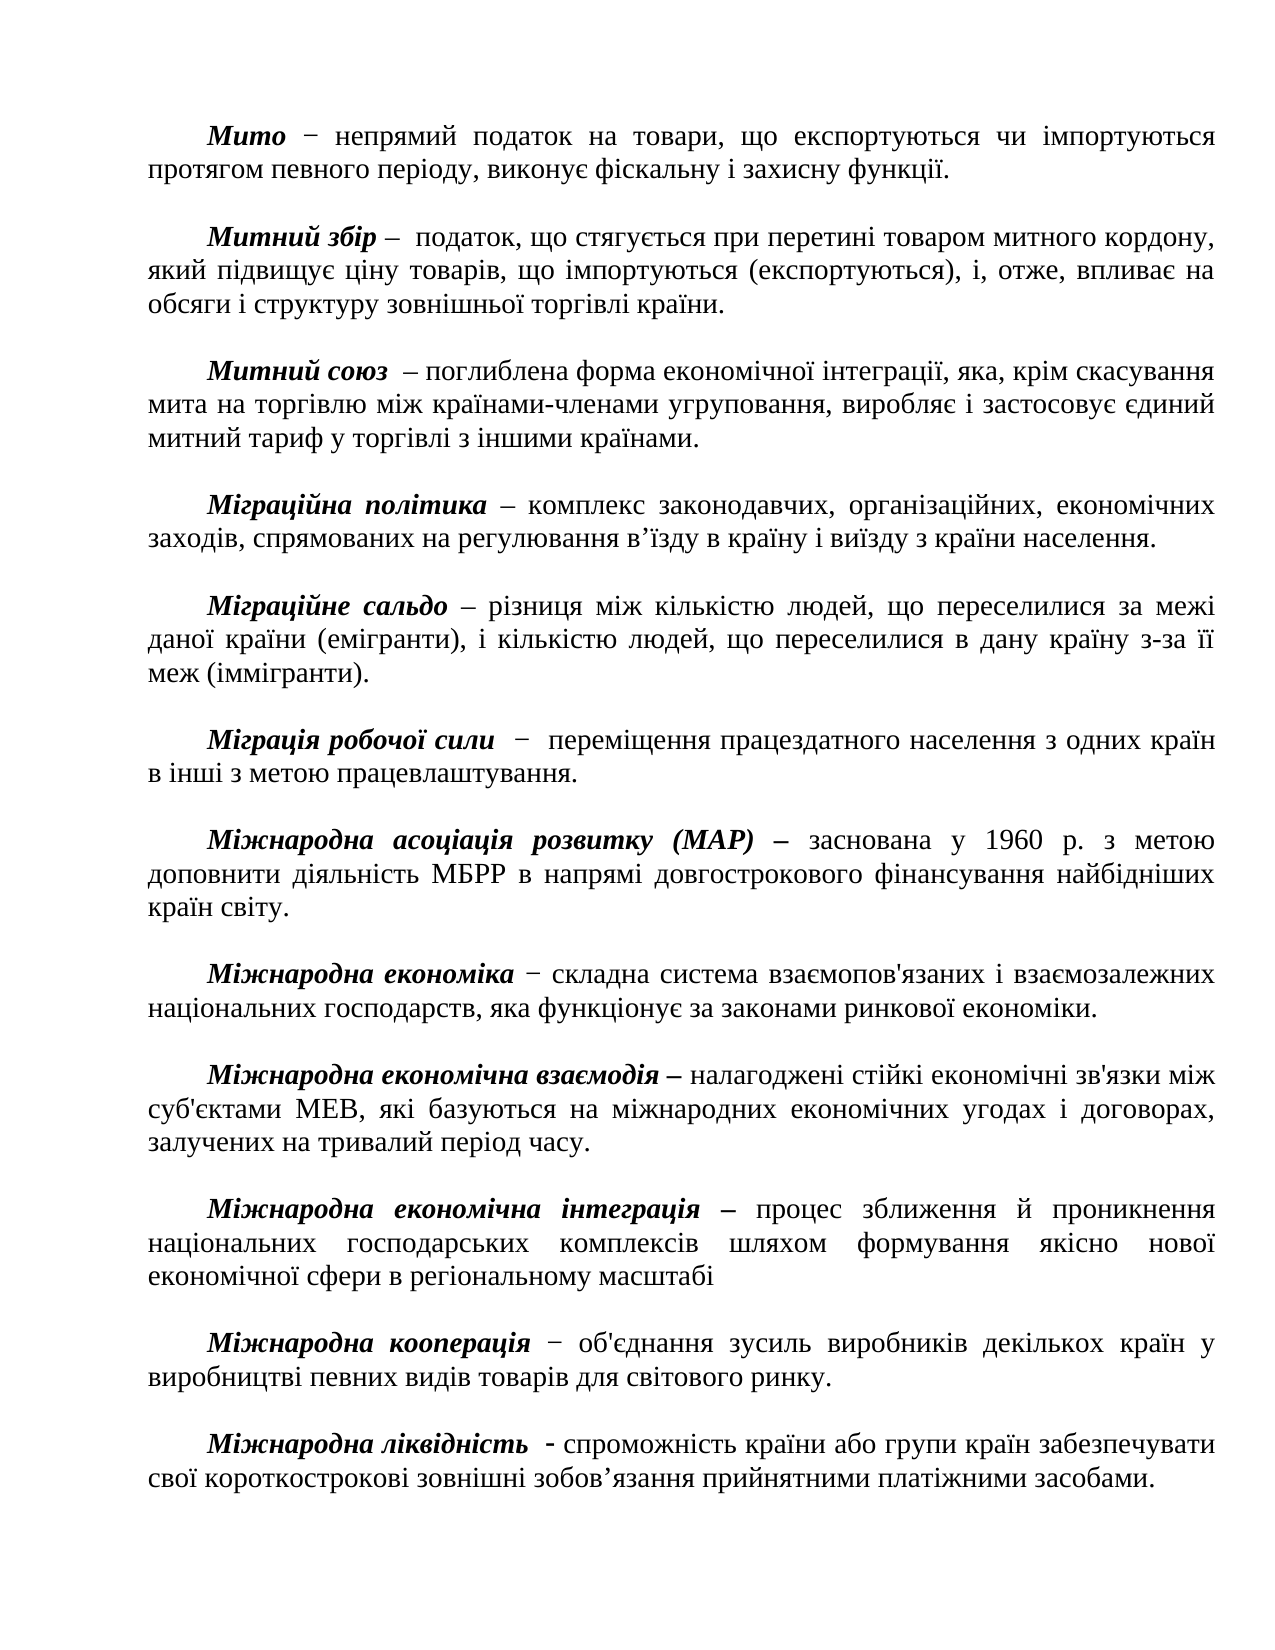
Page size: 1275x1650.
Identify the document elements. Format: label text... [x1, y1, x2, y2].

text Міжнародна економічна інтеграція – процес зближення й проникнення національних господарських комплексів шляхом формування якісно нової економічної сфери в регіональному масштабі [148, 1191, 1216, 1292]
text Міжнародна кооперація − об'єднання зусиль виробників декількох країн у виробництві певних видів товарів для світового ринку. [148, 1326, 1216, 1393]
text Міжнародна асоціація розвитку (МАР) – заснована у 1960 р. з метою доповнити діяльність МБРР в напрямі довгострокового фінансування найбідніших країн світу. [148, 822, 1216, 923]
text Міграційна політика – комплекс законодавчих, організаційних, економічних заходів, спрямованих на регулювання в’їзду в країну і виїзду з країни населення. [148, 487, 1216, 554]
text Мито − непрямий податок на товари, що експортуються чи імпортуються протягом певного періоду, виконує фіскальну і захисну функції. [148, 118, 1216, 185]
text Митний збір – податок, що стягується при перетині товаром митного кордону, який підвищує ціну товарів, що імпортуються (експортуються), і, отже, впливає на обсяги і структуру зовнішньої торгівлі країни. [148, 219, 1216, 319]
text Міжнародна економіка − складна система взаємопов'язаних і взаємозалежних національних господарств, яка функціонує за законами ринкової економіки. [148, 957, 1216, 1024]
text Міжнародна ліквідність спроможність країни або групи країн забезпечувати свої короткострокові зовнішні зобов’язання прийнятними платіжними засобами. [148, 1426, 1216, 1493]
text Міграція робочої сили − переміщення працездатного населення з одних країн в інші з метою працевлаштування. [148, 722, 1216, 789]
text Митний союз – поглиблена форма економічної інтеграції, яка, крім скасування мита на торгівлю між країнами-членами угруповання, виробляє і застосовує єдиний митний тариф у торгівлі з іншими країнами. [148, 353, 1216, 453]
text Міжнародна економічна взаємодія – налагоджені стійкі економічні зв'язки між суб'єктами МЕВ, які базуються на міжнародних економічних угодах і договорах, залучених на тривалий період часу. [148, 1057, 1216, 1158]
text Міграційне сальдо – різниця між кількістю людей, що переселилися за межі даної країни (емігранти), і кількістю людей, що переселилися в дану країну з-за її меж (іммігранти). [148, 588, 1216, 688]
